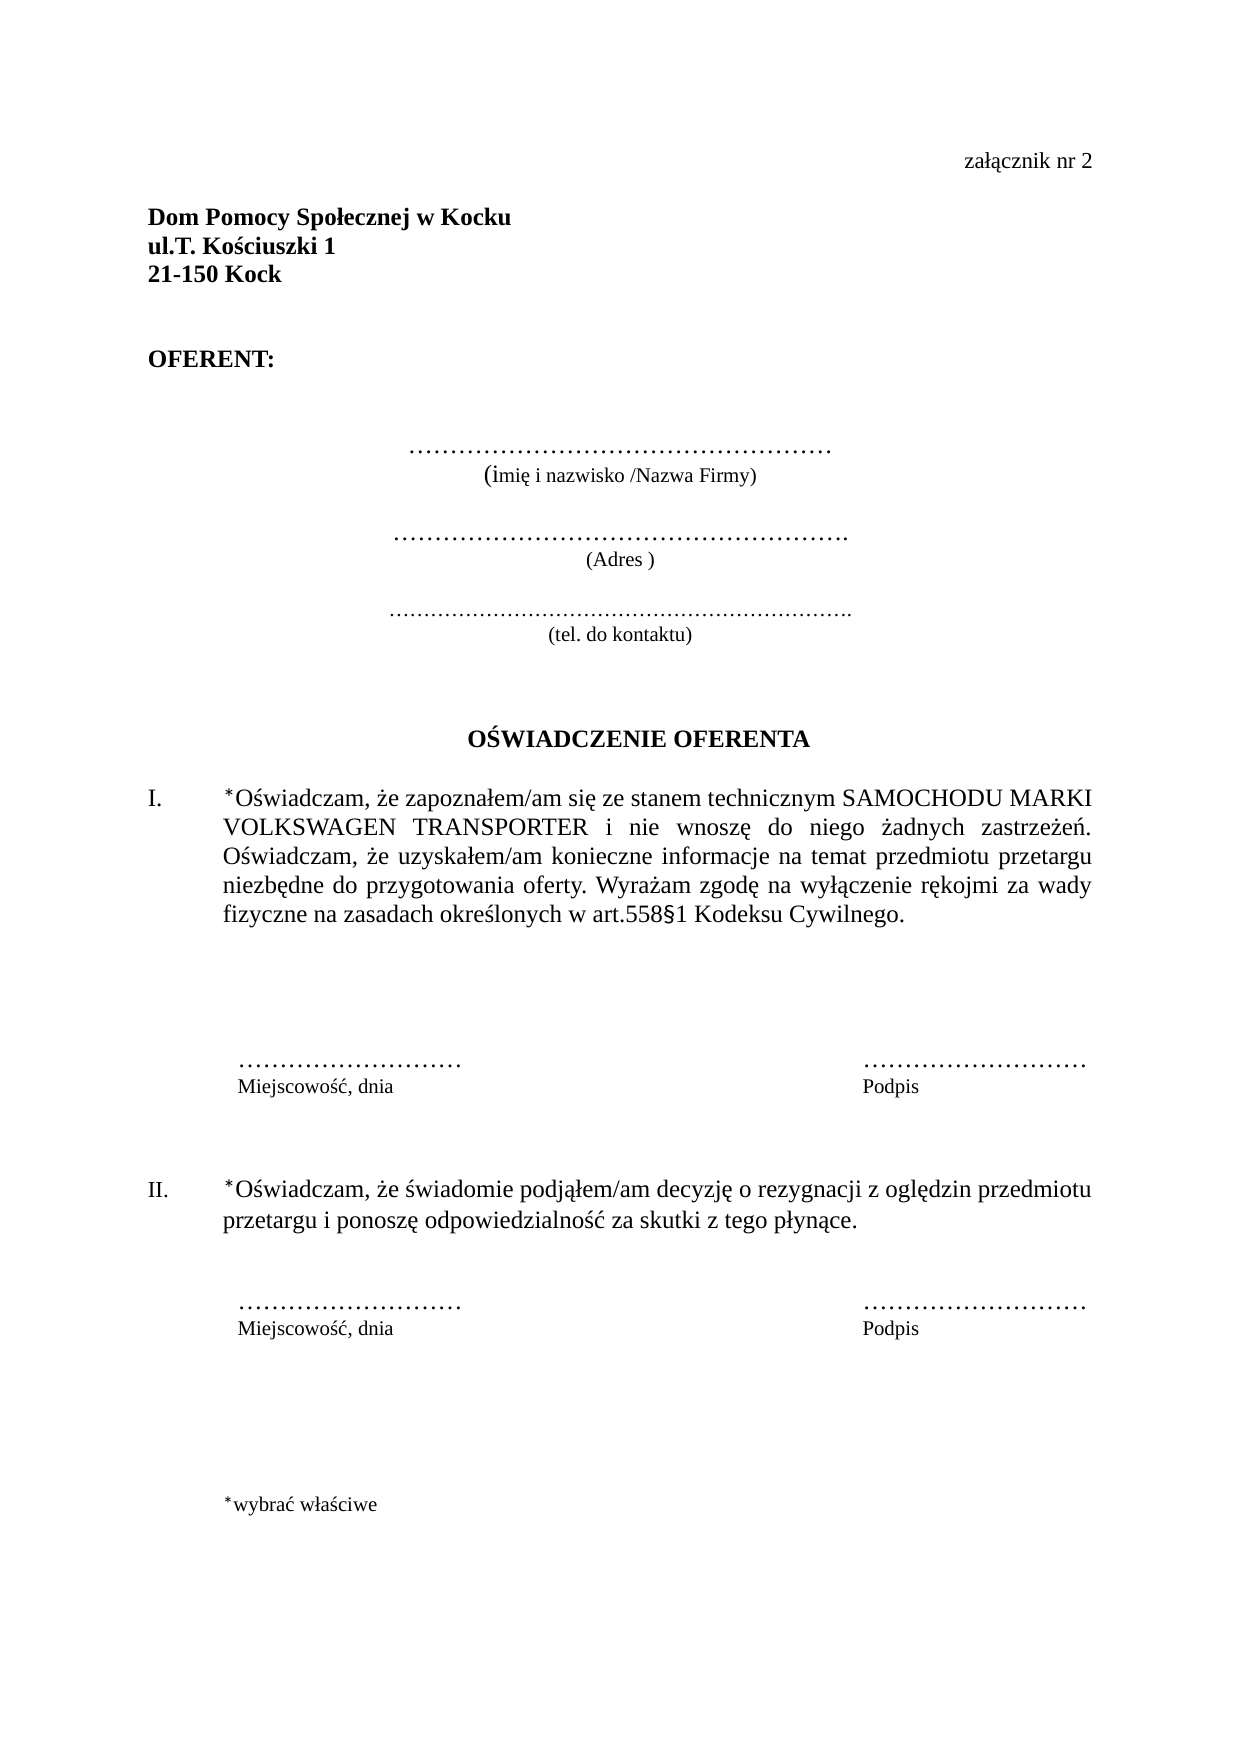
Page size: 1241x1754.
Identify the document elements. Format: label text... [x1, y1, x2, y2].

list *Oświadczam, że zapoznałem/am się ze stanem technicznym SAMOCHODU MARKI VOLKSWAGEN TRANSPORTER i nie wnoszę do niego żadnych zastrzeżeń. Oświadczam, że uzyskałem/am konieczne informacje na temat przedmiotu przetargu niezbędne do przygotowania oferty. Wyrażam zgodę na wyłączenie rękojmi za wady fizyczne na zasadach określonych w art.558§1 Kodeksu Cywilnego. [148, 782, 1093, 929]
text (imię i nazwisko /Nazwa Firmy) [148, 459, 1093, 488]
text Miejscowość, dnia Podpis [237, 1315, 1093, 1340]
text (Adres ) [148, 546, 1093, 571]
list *Oświadczam, że świadomie podjąłem/am decyzję o rezygnacji z oględzin przedmiotu przetargu i ponoszę odpowiedzialność za skutki z tego płynące. [148, 1173, 1093, 1234]
text ……………………… ……………………… [237, 1044, 1093, 1073]
text OFERENT: [148, 344, 1093, 373]
text OŚWIADCZENIE OFERENTA [185, 724, 1093, 753]
text ul.T. Kościuszki 1 [148, 231, 1093, 259]
text …………………………………………… [148, 431, 1093, 459]
text …………………………………………………………. [148, 596, 1093, 621]
text Dom Pomocy Społecznej w Kocku [148, 202, 1093, 231]
text ……………………… ……………………… [237, 1286, 1093, 1315]
list *wybrać właściwe [223, 1491, 1093, 1516]
text ………………………………………………. [148, 517, 1093, 546]
text Miejscowość, dnia Podpis [237, 1073, 1093, 1098]
text załącznik nr 2 [185, 148, 1093, 174]
text (tel. do kontaktu) [148, 621, 1093, 646]
text 21-150 Kock [148, 259, 1093, 288]
